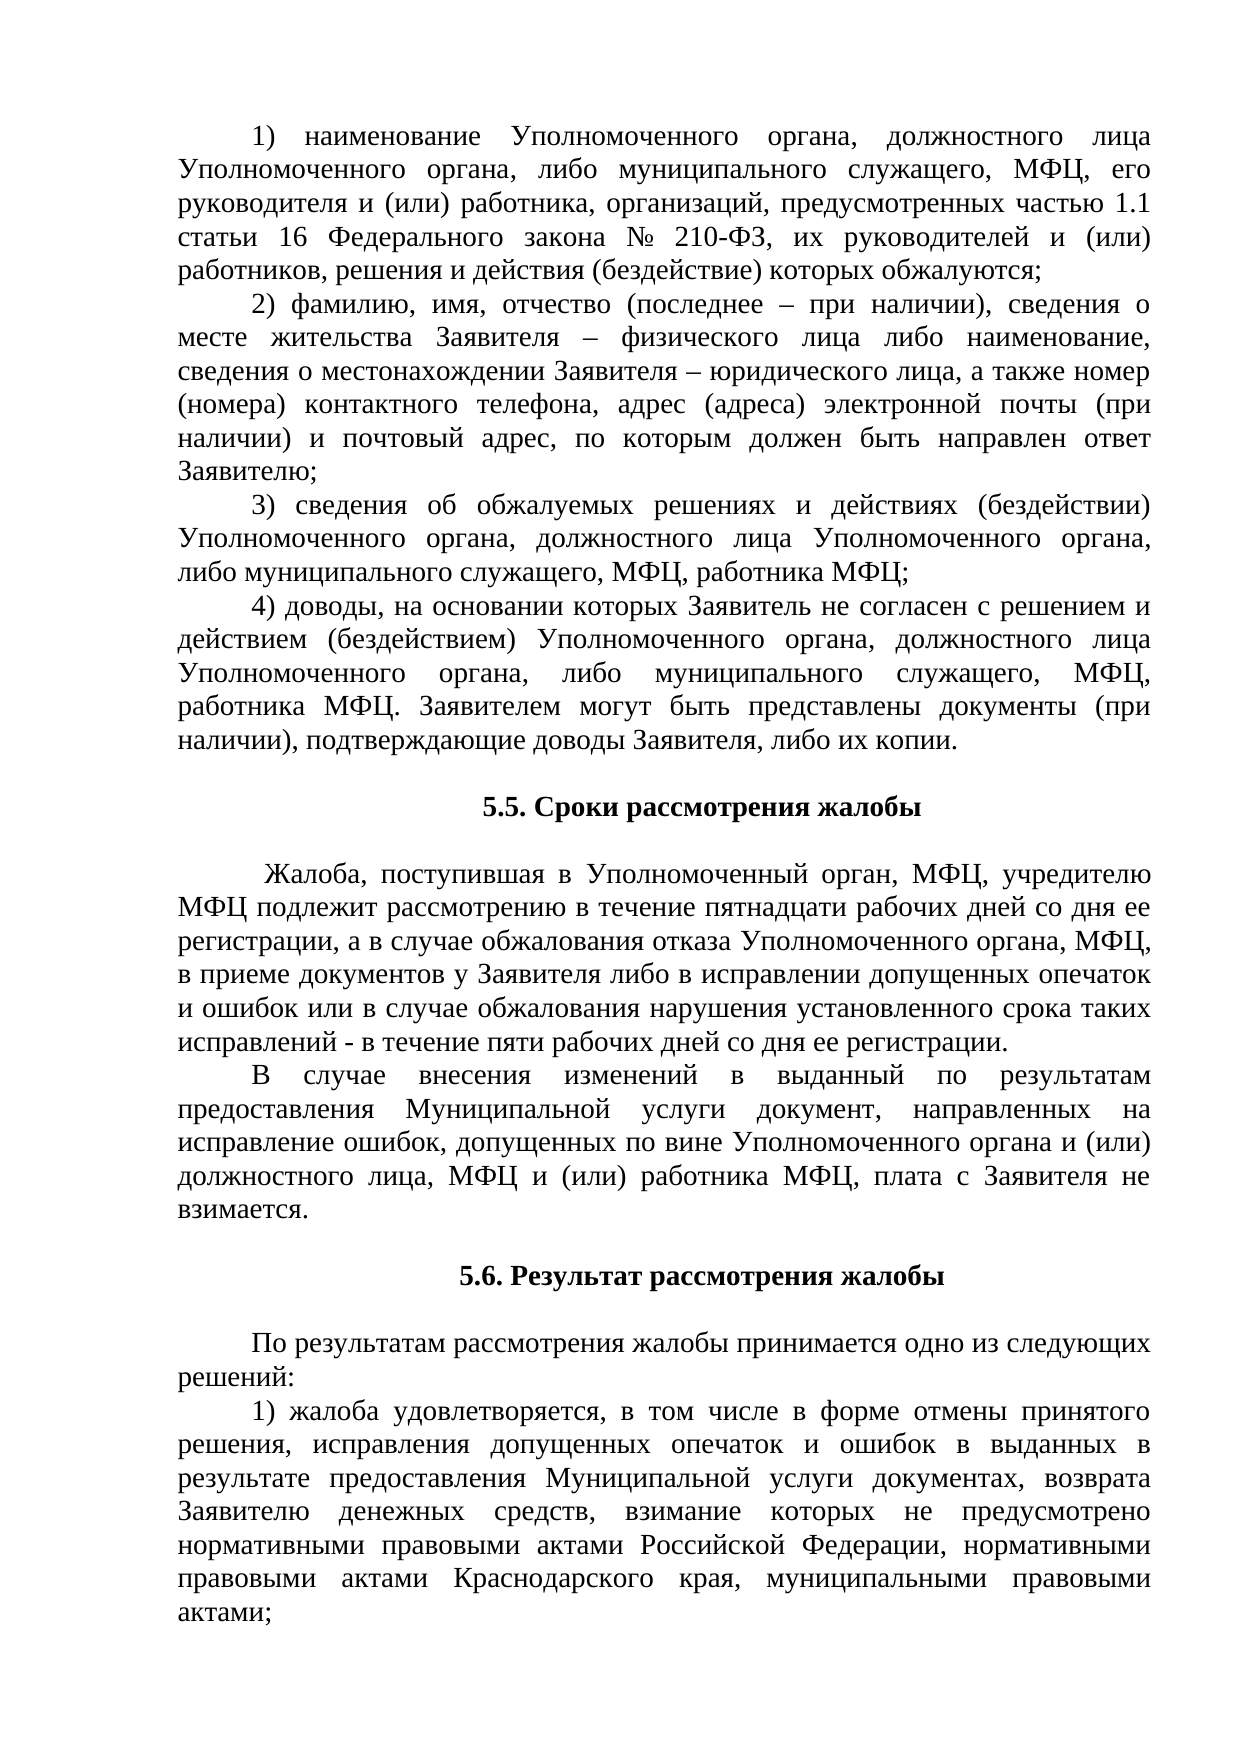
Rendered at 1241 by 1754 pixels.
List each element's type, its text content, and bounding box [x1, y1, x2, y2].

text По результатам рассмотрения жалобы принимается одно из следующих решений: [177, 1326, 1152, 1393]
text 1) наименование Уполномоченного органа, должностного лица Уполномоченного органа, либо муниципального служащего, МФЦ, его руководителя и (или) работника, организаций, предусмотренных частью 1.1 статьи 16 Федерального закона № 210-ФЗ, их руководителей и (или) работников, решения и действия (бездействие) которых обжалуются; [177, 118, 1152, 286]
text В случае внесения изменений в выданный по результатам предоставления Муниципальной услуги документ, направленных на исправление ошибок, допущенных по вине Уполномоченного органа и (или) должностного лица, МФЦ и (или) работника МФЦ, плата с Заявителя не взимается. [177, 1057, 1152, 1225]
text 2) фамилию, имя, отчество (последнее – при наличии), сведения о месте жительства Заявителя – физического лица либо наименование, сведения о местонахождении Заявителя – юридического лица, а также номер (номера) контактного телефона, адрес (адреса) электронной почты (при наличии) и почтовый адрес, по которым должен быть направлен ответ Заявителю; [177, 286, 1152, 487]
text 4) доводы, на основании которых Заявитель не согласен с решением и действием (бездействием) Уполномоченного органа, должностного лица Уполномоченного органа, либо муниципального служащего, МФЦ, работника МФЦ. Заявителем могут быть представлены документы (при наличии), подтверждающие доводы Заявителя, либо их копии. [177, 588, 1152, 755]
text 5.6. Результат рассмотрения жалобы [177, 1258, 1152, 1292]
text 5.5. Сроки рассмотрения жалобы [177, 789, 1152, 822]
text Жалоба, поступившая в Уполномоченный орган, МФЦ, учредителю МФЦ подлежит рассмотрению в течение пятнадцати рабочих дней со дня ее регистрации, а в случае обжалования отказа Уполномоченного органа, МФЦ, в приеме документов у Заявителя либо в исправлении допущенных опечаток и ошибок или в случае обжалования нарушения установленного срока таких исправлений - в течение пяти рабочих дней со дня ее регистрации. [177, 856, 1152, 1057]
text 1) жалоба удовлетворяется, в том числе в форме отмены принятого решения, исправления допущенных опечаток и ошибок в выданных в результате предоставления Муниципальной услуги документах, возврата Заявителю денежных средств, взимание которых не предусмотрено нормативными правовыми актами Российской Федерации, нормативными правовыми актами Краснодарского края, муниципальными правовыми актами; [177, 1393, 1152, 1627]
text 3) сведения об обжалуемых решениях и действиях (бездействии) Уполномоченного органа, должностного лица Уполномоченного органа, либо муниципального служащего, МФЦ, работника МФЦ; [177, 487, 1152, 588]
